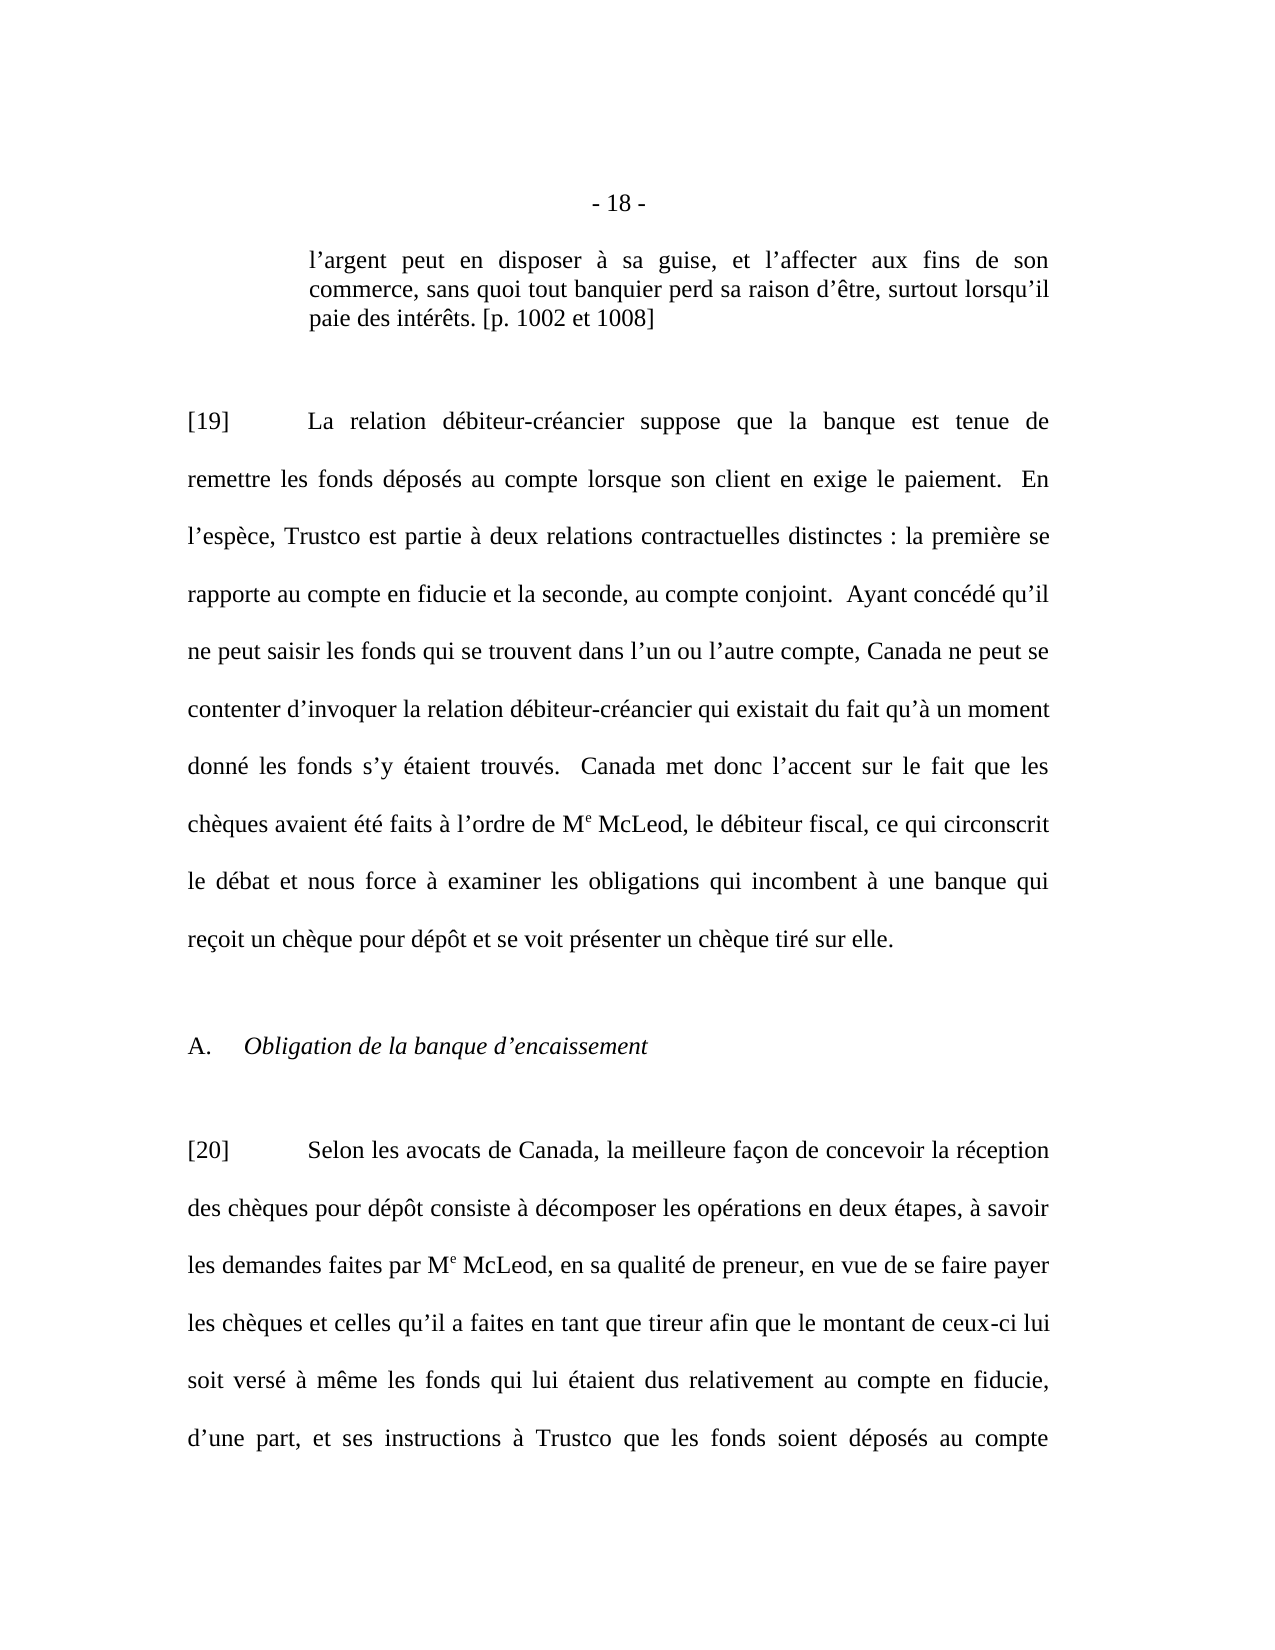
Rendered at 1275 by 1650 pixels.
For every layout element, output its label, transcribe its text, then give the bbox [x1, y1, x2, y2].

title A. Obligation de la banque d’encaissement [187, 1031, 1050, 1060]
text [187, 1135, 1050, 1451]
text La relation débiteur-créancier suppose que la banque est tenue de remettre les fonds déposés au compte lorsque son client en exige le paiement. En l’espèce, Trustco est partie à deux relations contractuelles distinctes : la première se rapporte au compte en fiducie et la seconde, au compte conjoint. Ayant concédé qu’il ne peut saisir les fonds qui se trouvent dans l’un ou l’autre compte, Canada ne peut se contenter d’invoquer la relation débiteur-créancier qui existait du fait qu’à un moment donné les fonds s’y étaient trouvés. Canada met donc l’accent sur le fait que les chèques avaient été faits à l’ordre de Me McLeod, le débiteur fiscal, ce qui circonscrit le débat et nous force à examiner les obligations qui incombent à une banque qui reçoit un chèque pour dépôt et se voit présenter un chèque tiré sur elle. [187, 406, 1050, 953]
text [187, 245, 1050, 331]
